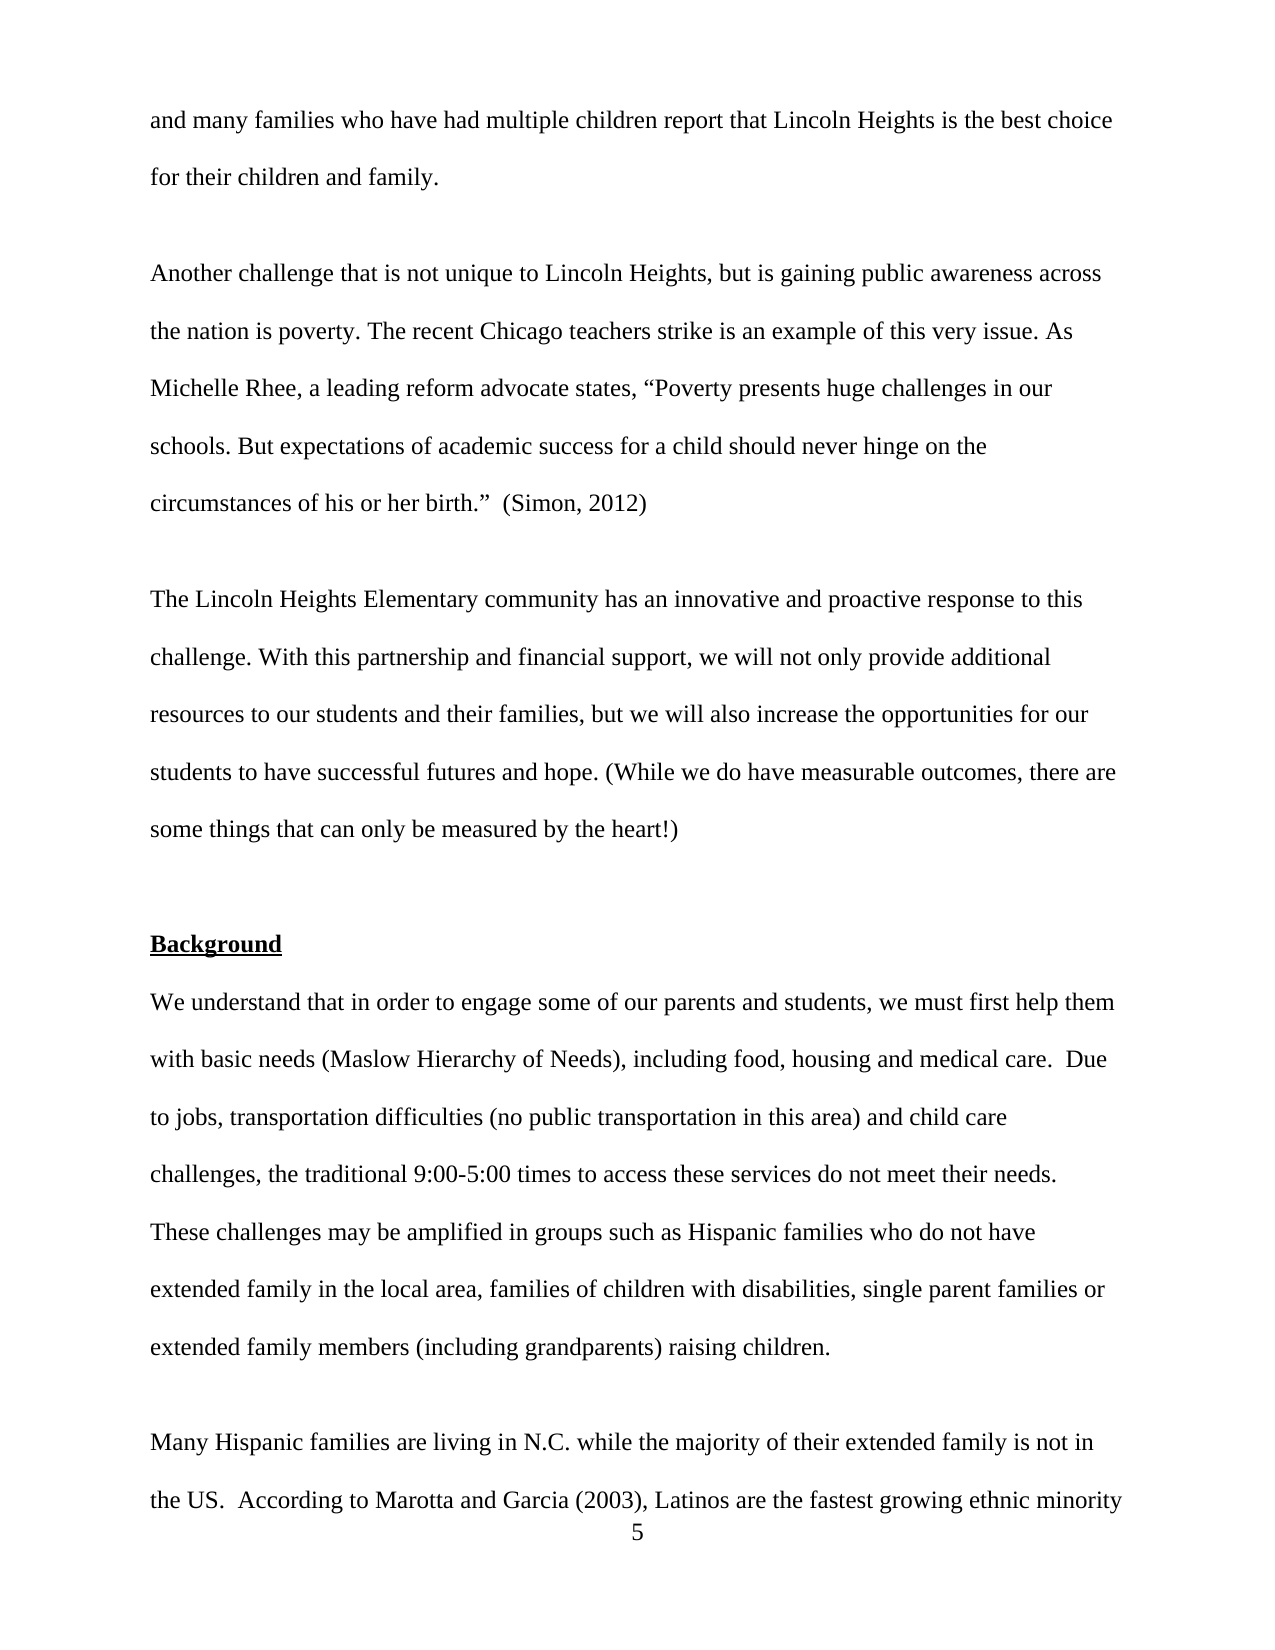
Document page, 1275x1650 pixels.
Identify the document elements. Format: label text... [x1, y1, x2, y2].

text We understand that in order to engage some of our parents and students, we must first help them with basic needs (Maslow Hierarchy of Needs), including food, housing and medical care. Due to jobs, transportation difficulties (no public transportation in this area) and child care challenges, the traditional 9:00-5:00 times to access these services do not meet their needs. These challenges may be amplified in groups such as Hispanic families who do not have extended family in the local area, families of children with disabilities, single parent families or extended family members (including grandparents) raising children. [150, 987, 1125, 1360]
text Another challenge that is not unique to Lincoln Heights, but is gaining public awareness across the nation is poverty. The recent Chicago teachers strike is an example of this very issue. As Michelle Rhee, a leading reform advocate states, “Poverty presents huge challenges in our schools. But expectations of academic success for a child should never hinge on the circumstances of his or her birth.” (Simon, 2012) [150, 258, 1125, 517]
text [150, 105, 1125, 191]
text The Lincoln Heights Elementary community has an innovative and proactive response to this challenge. With this partnership and financial support, we will not only provide additional resources to our students and their families, but we will also increase the opportunities for our students to have successful futures and hope. (While we do have measurable outcomes, there are some things that can only be measured by the heart!) [150, 584, 1125, 843]
text Background [150, 929, 1125, 958]
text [150, 1427, 1125, 1514]
